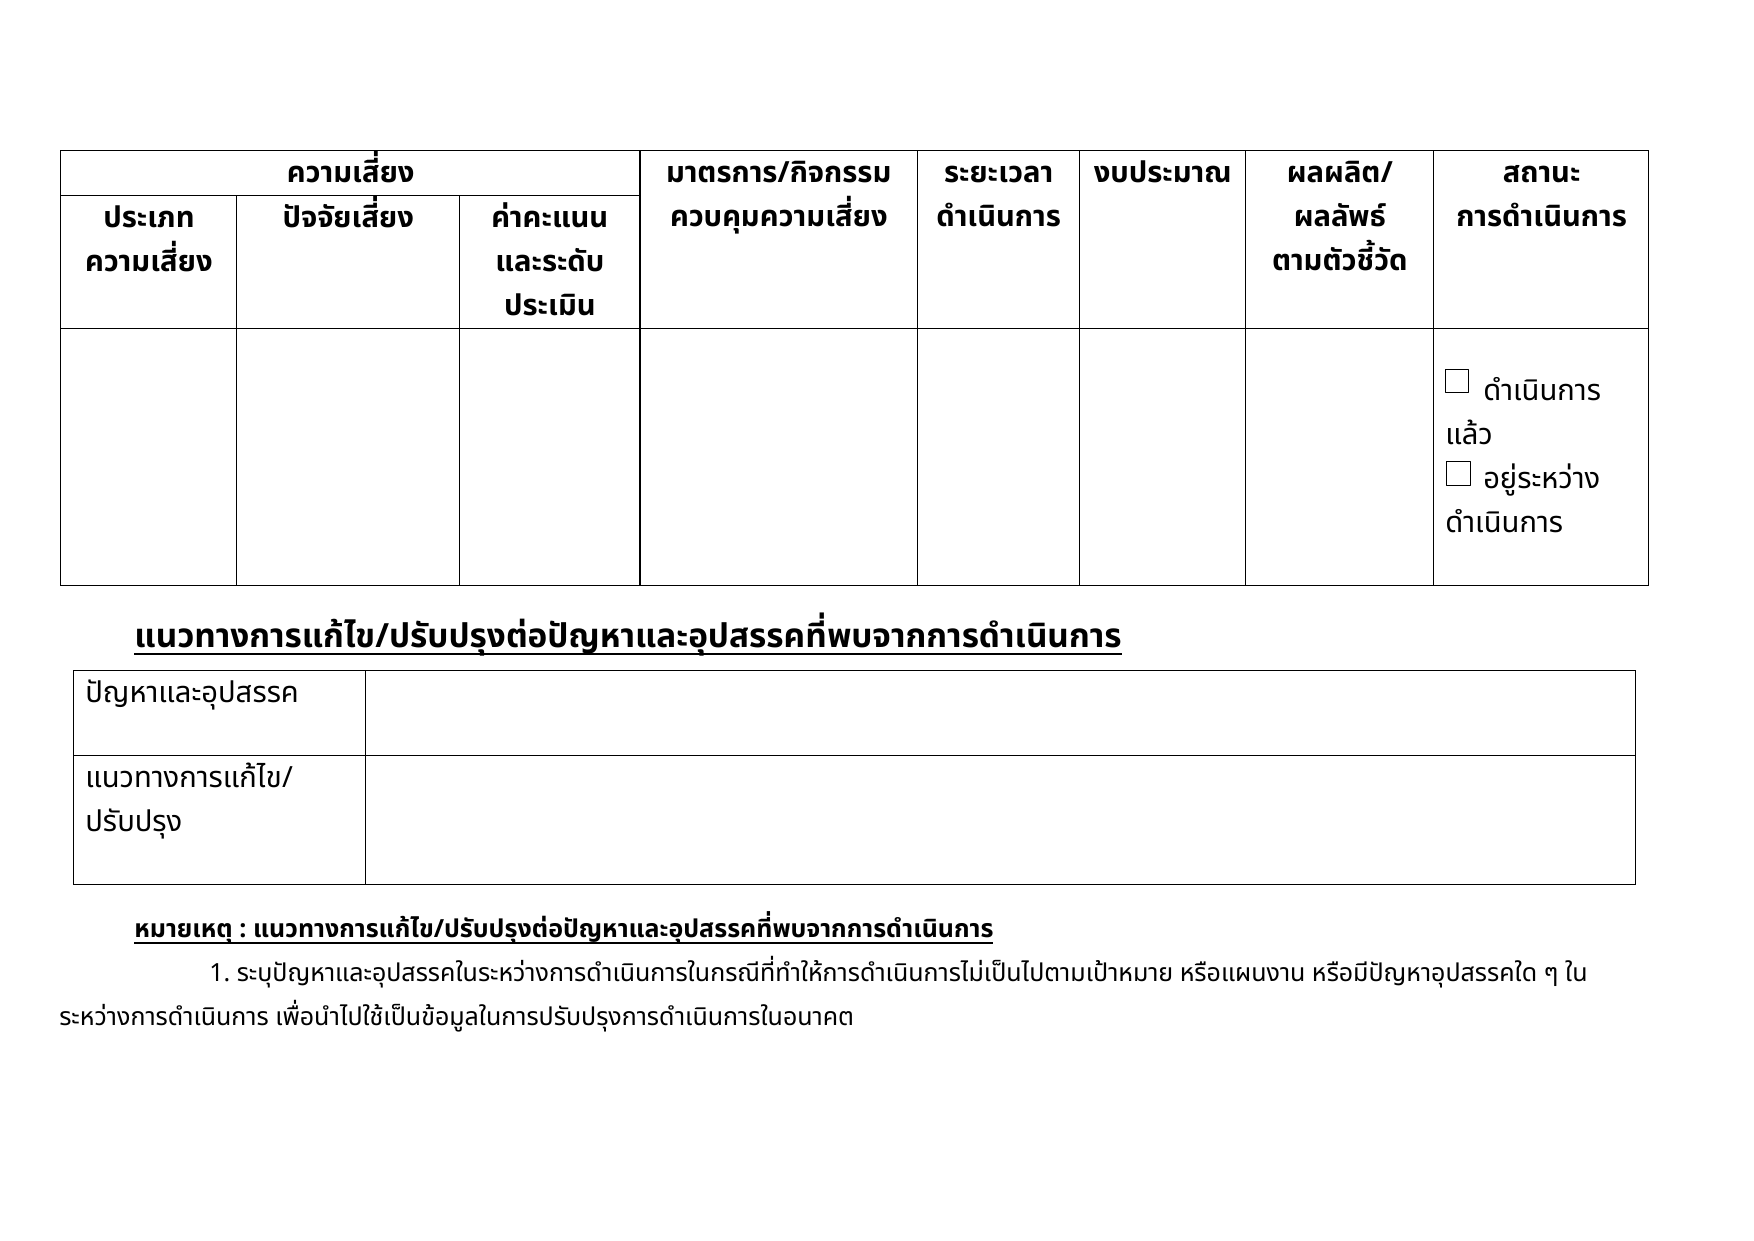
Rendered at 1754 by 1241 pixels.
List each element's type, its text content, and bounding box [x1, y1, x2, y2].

table_cell [1080, 329, 1245, 585]
table_header [366, 671, 1635, 755]
table_header มาตรการ/กิจกรรม ควบคุมความเสี่ยง [641, 151, 917, 328]
table_cell [641, 329, 917, 585]
text แนวทางการแก้ไข/ปรับปรุงต่อปัญหาและอุปสรรคที่พบจากการดำเนินการ [59, 612, 1651, 663]
table_cell แนวทางการแก้ไข/ปรับปรุง [74, 756, 365, 884]
table_cell [460, 329, 639, 585]
table_cell ปัจจัยเสี่ยง [237, 196, 459, 328]
text หมายเหตุ : แนวทางการแก้ไข/ปรับปรุงต่อปัญหาและอุปสรรคที่พบจากการดำเนินการ [59, 911, 1651, 949]
table_cell [918, 329, 1079, 585]
table_header ความเสี่ยง [61, 151, 639, 195]
table_header ระยะเวลาดำเนินการ [918, 151, 1079, 328]
table_cell [1246, 329, 1433, 585]
table_cell [61, 329, 236, 585]
table_header ปัญหาและอุปสรรค [74, 671, 365, 755]
table_cell ประเภทความเสี่ยง [61, 196, 236, 328]
table_header งบประมาณ [1080, 151, 1245, 328]
table_cell ค่าคะแนน และระดับประเมิน [460, 196, 639, 328]
table_header สถานะ การดำเนินการ [1434, 151, 1648, 328]
table_cell [366, 756, 1635, 884]
table_cell ดำเนินการแล้ว อยู่ระหว่างดำเนินการ [1434, 329, 1648, 585]
table_cell [237, 329, 459, 585]
text 1. ระบุปัญหาและอุปสรรคในระหว่างการดำเนินการในกรณีที่ทำให้การดำเนินการไม่เป็นไปตามเป้าหมาย หรือแผนงาน หรือมีปัญหาอุปสรรคใด ๆ ในระหว่างการดำเนินการ เพื่อนำไปใช้เป็นข้อมูลในการปรับปรุงการดำเนินการในอนาคต [59, 955, 1651, 1036]
table_header ผลผลิต/ผลลัพธ์ ตามตัวชี้วัด [1246, 151, 1433, 328]
